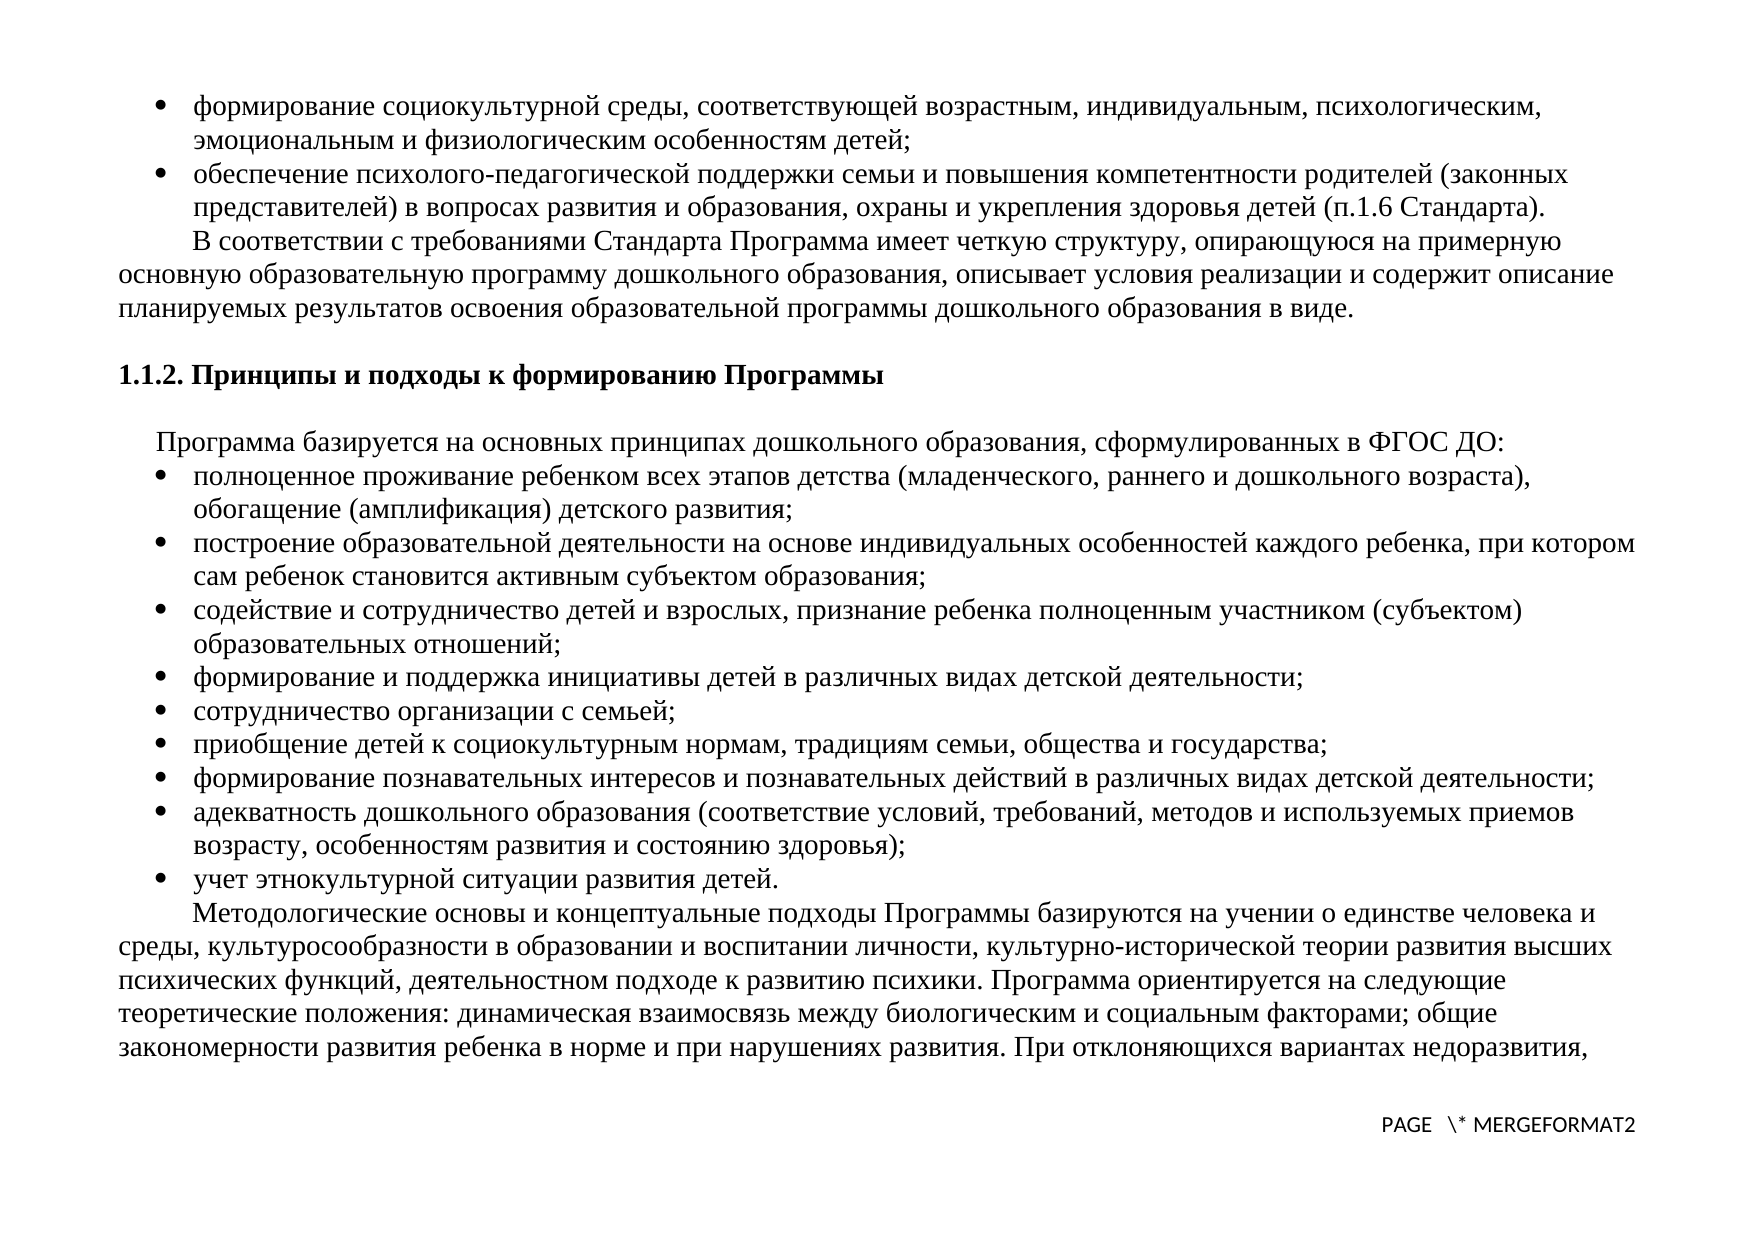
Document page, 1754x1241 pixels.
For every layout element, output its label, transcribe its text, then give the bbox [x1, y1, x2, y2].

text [118, 895, 1636, 1062]
list формирование социокультурной среды, соответствующей возрастным, индивидуальным, психологическим, эмоциональным и физиологическим особенностям детей; [156, 88, 1636, 156]
list обеспечение психолого-педагогической поддержки семьи и повышения компетентности родителей (законных представителей) в вопросах развития и образования, охраны и укрепления здоровья детей (п.1.6 Стандарта). [156, 156, 1636, 223]
list полноценное проживание ребенком всех этапов детства (младенческого, раннего и дошкольного возраста), обогащение (амплификация) детского развития; [156, 458, 1636, 525]
text В соответствии с требованиями Стандарта Программа имеет четкую структуру, опирающуюся на примерную основную образовательную программу дошкольного образования, описывает условия реализации и содержит описание планируемых результатов освоения образовательной программы дошкольного образования в виде. [118, 223, 1636, 323]
text Программа базируется на основных принципах дошкольного образования, сформулированных в ФГОС ДО: [118, 424, 1636, 458]
list построение образовательной деятельности на основе индивидуальных особенностей каждого ребенка, при котором сам ребенок становится активным субъектом образования; [156, 525, 1636, 592]
list формирование и поддержка инициативы детей в различных видах детской деятельности; [156, 659, 1636, 693]
list формирование познавательных интересов и познавательных действий в различных видах детской деятельности; [156, 760, 1636, 794]
list учет этнокультурной ситуации развития детей. [156, 861, 1636, 895]
text 1.1.2. Принципы и подходы к формированию Программы [118, 357, 1636, 391]
list сотрудничество организации с семьей; [156, 693, 1636, 727]
list приобщение детей к социокультурным нормам, традициям семьи, общества и государства; [156, 727, 1636, 760]
list адекватность дошкольного образования (соответствие условий, требований, методов и используемых приемов возрасту, особенностям развития и состоянию здоровья); [156, 794, 1636, 861]
list содействие и сотрудничество детей и взрослых, признание ребенка полноценным участником (субъектом) образовательных отношений; [156, 592, 1636, 659]
